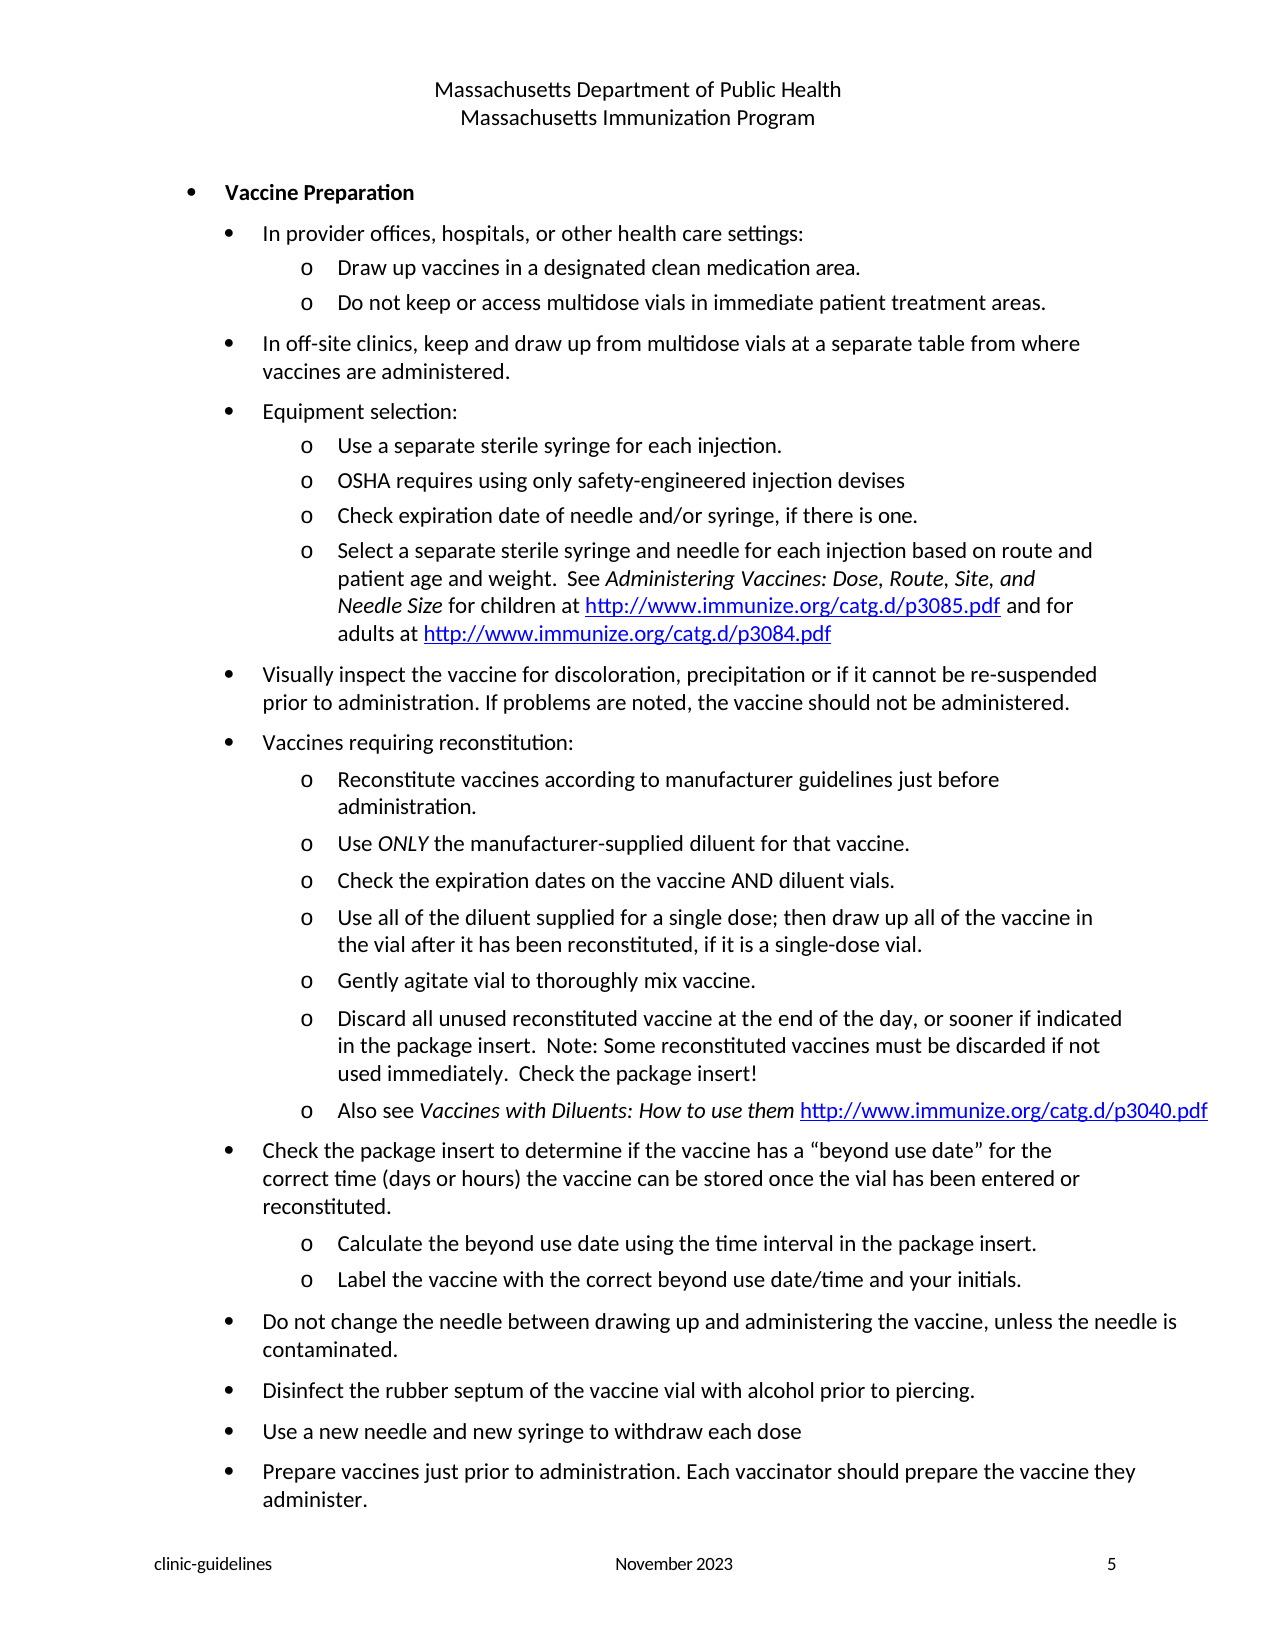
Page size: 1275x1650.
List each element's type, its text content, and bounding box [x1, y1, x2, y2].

list Use a new needle and new syringe to withdraw each dose [225, 1417, 1227, 1445]
list Also see Vaccines with Diluents: How to use them http://www.immunize.org/catg.d/p3040.pdf [300, 1096, 1227, 1124]
list Check the package insert to determine if the vaccine has a “beyond use date” for the correct time (days or hours) the vaccine can be stored once the vial has been entered or reconstituted. [225, 1136, 1124, 1220]
list Calculate the beyond use date using the time interval in the package insert. [300, 1229, 1227, 1258]
list Check the expiration dates on the vaccine AND diluent vials. [300, 866, 1227, 895]
list Draw up vaccines in a designated clean medication area. [300, 253, 1227, 282]
list Use a separate sterile syringe for each injection. [300, 432, 1227, 461]
list Do not keep or access multidose vials in immediate patient treatment areas. [300, 288, 1227, 317]
subtitle Vaccine Preparation [187, 178, 1227, 207]
list Discard all unused reconstituted vaccine at the end of the day, or sooner if indicated in the package insert. Note: Some reconstituted vaccines must be discarded if not used immediately. Check the package insert! [300, 1003, 1123, 1087]
list Gently agitate vial to thoroughly mix vaccine. [300, 967, 1227, 996]
list Do not change the needle between drawing up and administering the vaccine, unless the needle is contaminated. [225, 1307, 1227, 1363]
list In off-site clinics, keep and draw up from multidose vials at a separate table from where vaccines are administered. [225, 329, 1081, 385]
list Vaccines requiring reconstitution: [225, 728, 1227, 756]
list Prepare vaccines just prior to administration. Each vaccinator should prepare the vaccine they administer. [225, 1457, 1227, 1513]
list Label the vaccine with the correct beyond use date/time and your initials. [300, 1265, 1227, 1294]
list Reconstitute vaccines according to manufacturer guidelines just before administration. [300, 766, 1000, 820]
list OSHA requires using only safety-engineered injection devises [300, 466, 1227, 496]
list Equipment selection: [225, 397, 1227, 425]
list Use all of the diluent supplied for a single dose; then draw up all of the vaccine in the vial after it has been reconstituted, if it is a single-dose vial. [300, 903, 1093, 958]
list Check expiration date of needle and/or syringe, if there is one. [300, 501, 1227, 530]
list Visually inspect the vaccine for discoloration, precipitation or if it cannot be re-suspended prior to administration. If problems are noted, the vaccine should not be administered. [225, 660, 1098, 716]
list In provider offices, hospitals, or other health care settings: [225, 219, 1227, 247]
list Disinfect the rubber septum of the vaccine vial with alcohol prior to piercing. [225, 1376, 1227, 1404]
list Use ONLY the manufacturer-supplied diluent for that vaccine. [300, 829, 1227, 858]
list Select a separate sterile syringe and needle for each injection based on route and patient age and weight. See Administering Vaccines: Dose, Route, Site, and Needle Size for children at http://www.immunize.org/catg.d/p3085.pdf and for adults at http://www.immunize.org/catg.d/p3084.pdf [300, 536, 1106, 647]
